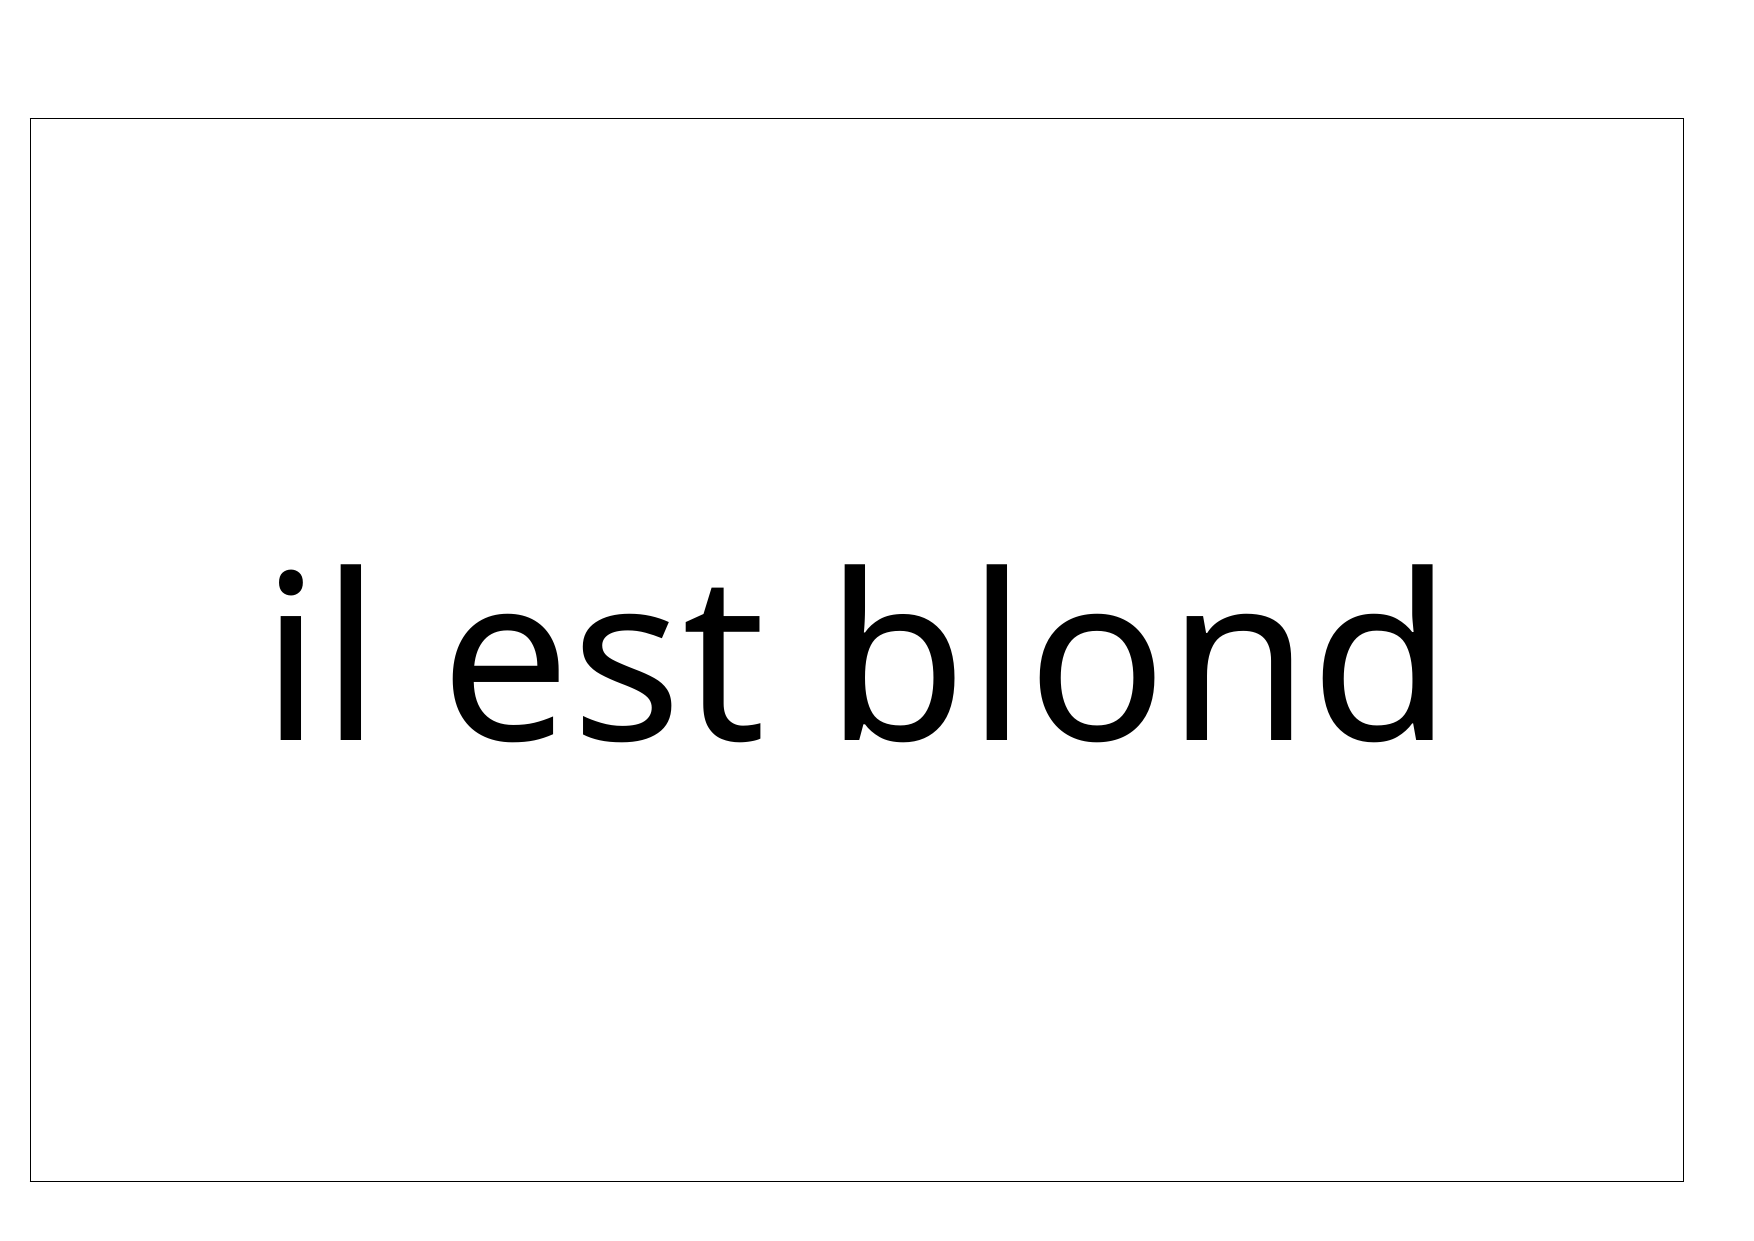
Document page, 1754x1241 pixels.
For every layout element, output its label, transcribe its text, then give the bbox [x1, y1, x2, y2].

table_cell il est blond [31, 119, 1683, 1181]
